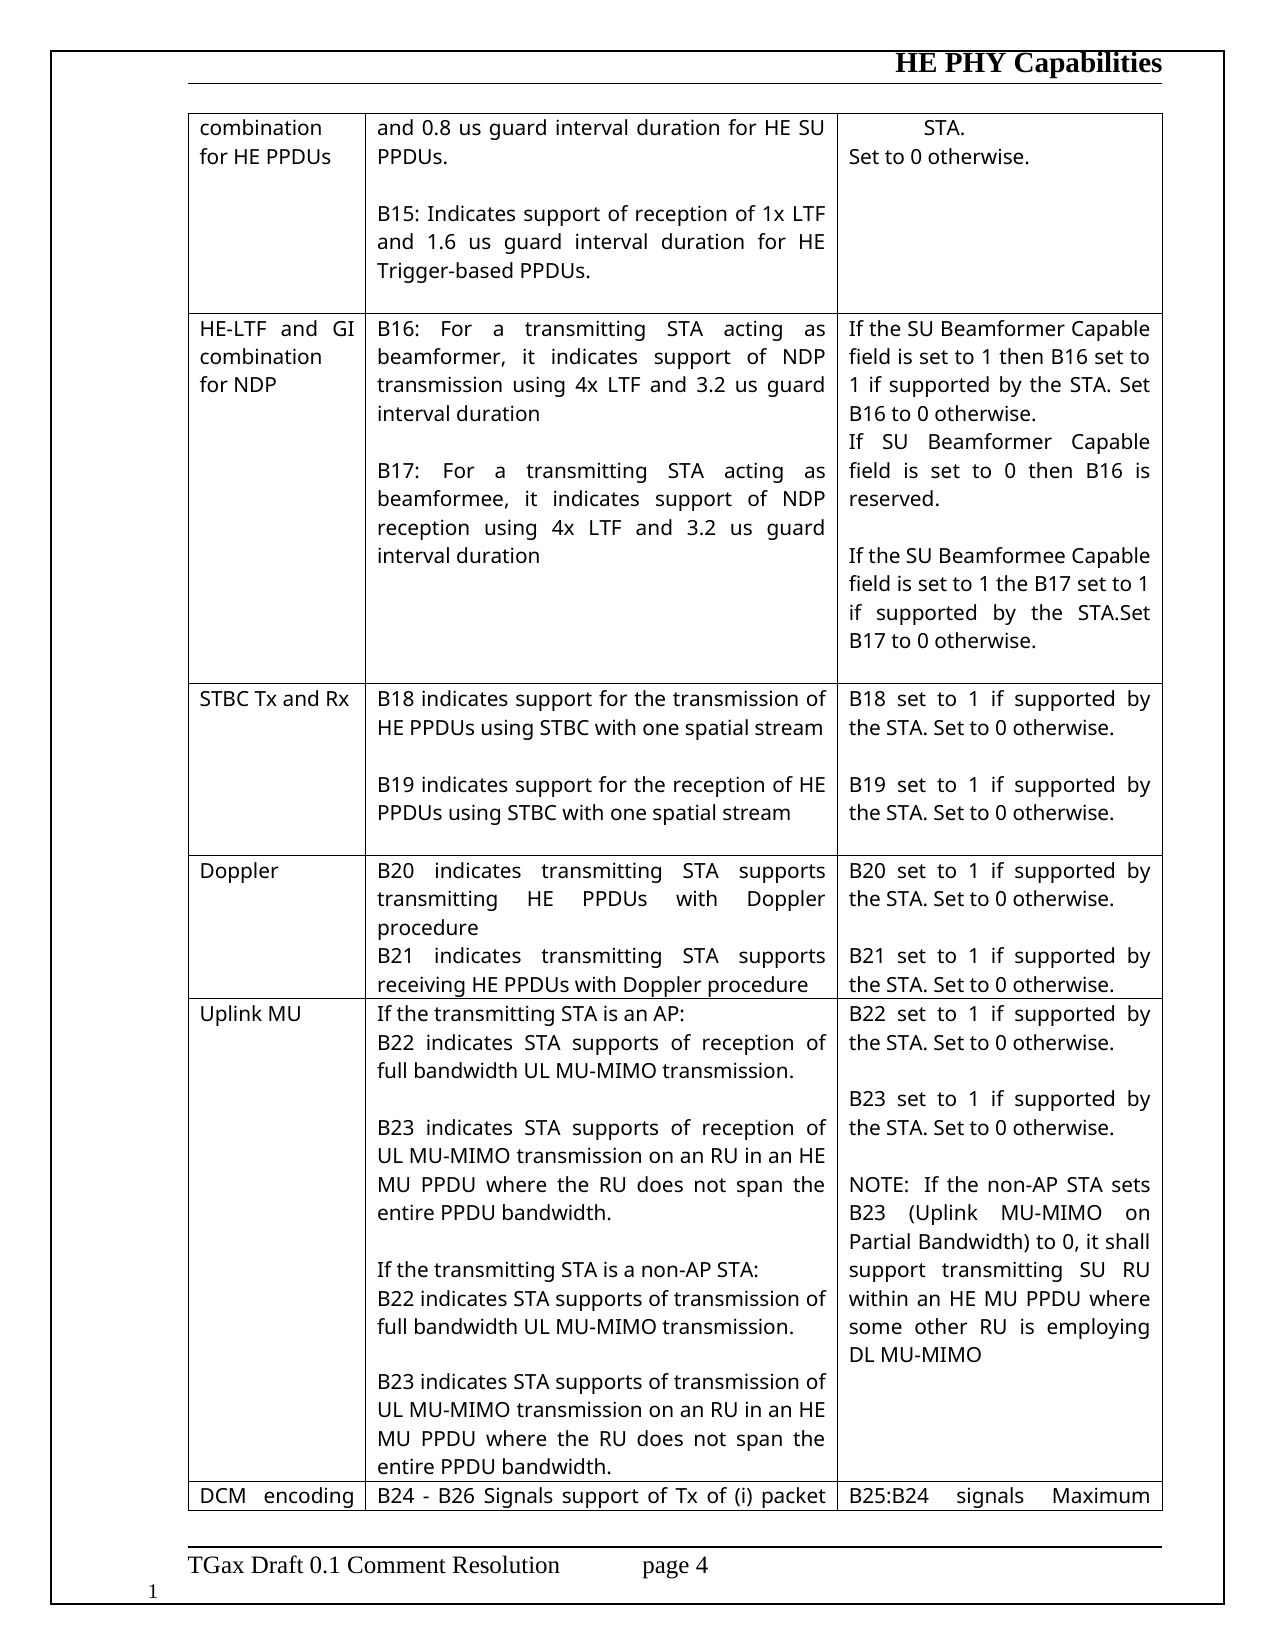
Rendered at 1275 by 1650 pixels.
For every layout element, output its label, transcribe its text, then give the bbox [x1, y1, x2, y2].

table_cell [189, 114, 365, 313]
table_cell B16: For a transmitting STA acting as beamformer, it indicates support of NDP transmission using 4x LTF and 3.2 us guard interval duration B17: For a transmitting STA acting as beamformee, it indicates support of NDP reception using 4x LTF and 3.2 us guard interval duration [366, 314, 837, 683]
table_cell B20 set to 1 if supported by the STA. Set to 0 otherwise. B21 set to 1 if supported by the STA. Set to 0 otherwise. [838, 856, 1162, 998]
table_cell HE-LTF and GI combination for NDP [189, 314, 365, 683]
table_cell If the SU Beamformer Capable field is set to 1 then B16 set to 1 if supported by the STA. Set B16 to 0 otherwise. If SU Beamformer Capable field is set to 0 then B16 is reserved. If the SU Beamformee Capable field is set to 1 the B17 set to 1 if supported by the STA.Set B17 to 0 otherwise. [838, 314, 1162, 683]
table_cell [189, 1482, 365, 1510]
table_cell B18 indicates support for the transmission of HE PPDUs using STBC with one spatial stream B19 indicates support for the reception of HE PPDUs using STBC with one spatial stream [366, 684, 837, 855]
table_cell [366, 1482, 837, 1510]
table_cell STBC Tx and Rx [189, 684, 365, 855]
table_cell Doppler [189, 856, 365, 998]
table_cell If the transmitting STA is an AP: B22 indicates STA supports of reception of full bandwidth UL MU-MIMO transmission. B23 indicates STA supports of reception of UL MU-MIMO transmission on an RU in an HE MU PPDU where the RU does not span the entire PPDU bandwidth. If the transmitting STA is a non-AP STA: B22 indicates STA supports of transmission of full bandwidth UL MU-MIMO transmission. B23 indicates STA supports of transmission of UL MU-MIMO transmission on an RU in an HE MU PPDU where the RU does not span the entire PPDU bandwidth. [366, 999, 837, 1481]
table_cell B22 set to 1 if supported by the STA. Set to 0 otherwise. B23 set to 1 if supported by the STA. Set to 0 otherwise. NOTE: If the non-AP STA sets B23 (Uplink MU-MIMO on Partial Bandwidth) to 0, it shall support transmitting SU RU within an HE MU PPDU where some other RU is employing DL MU-MIMO [838, 999, 1162, 1481]
table_cell Uplink MU [189, 999, 365, 1481]
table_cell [838, 1482, 1162, 1510]
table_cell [838, 114, 1162, 313]
table_cell B20 indicates transmitting STA supports transmitting HE PPDUs with Doppler procedure B21 indicates transmitting STA supports receiving HE PPDUs with Doppler procedure [366, 856, 837, 998]
table_cell B18 set to 1 if supported by the STA. Set to 0 otherwise. B19 set to 1 if supported by the STA. Set to 0 otherwise. [838, 684, 1162, 855]
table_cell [366, 114, 837, 313]
